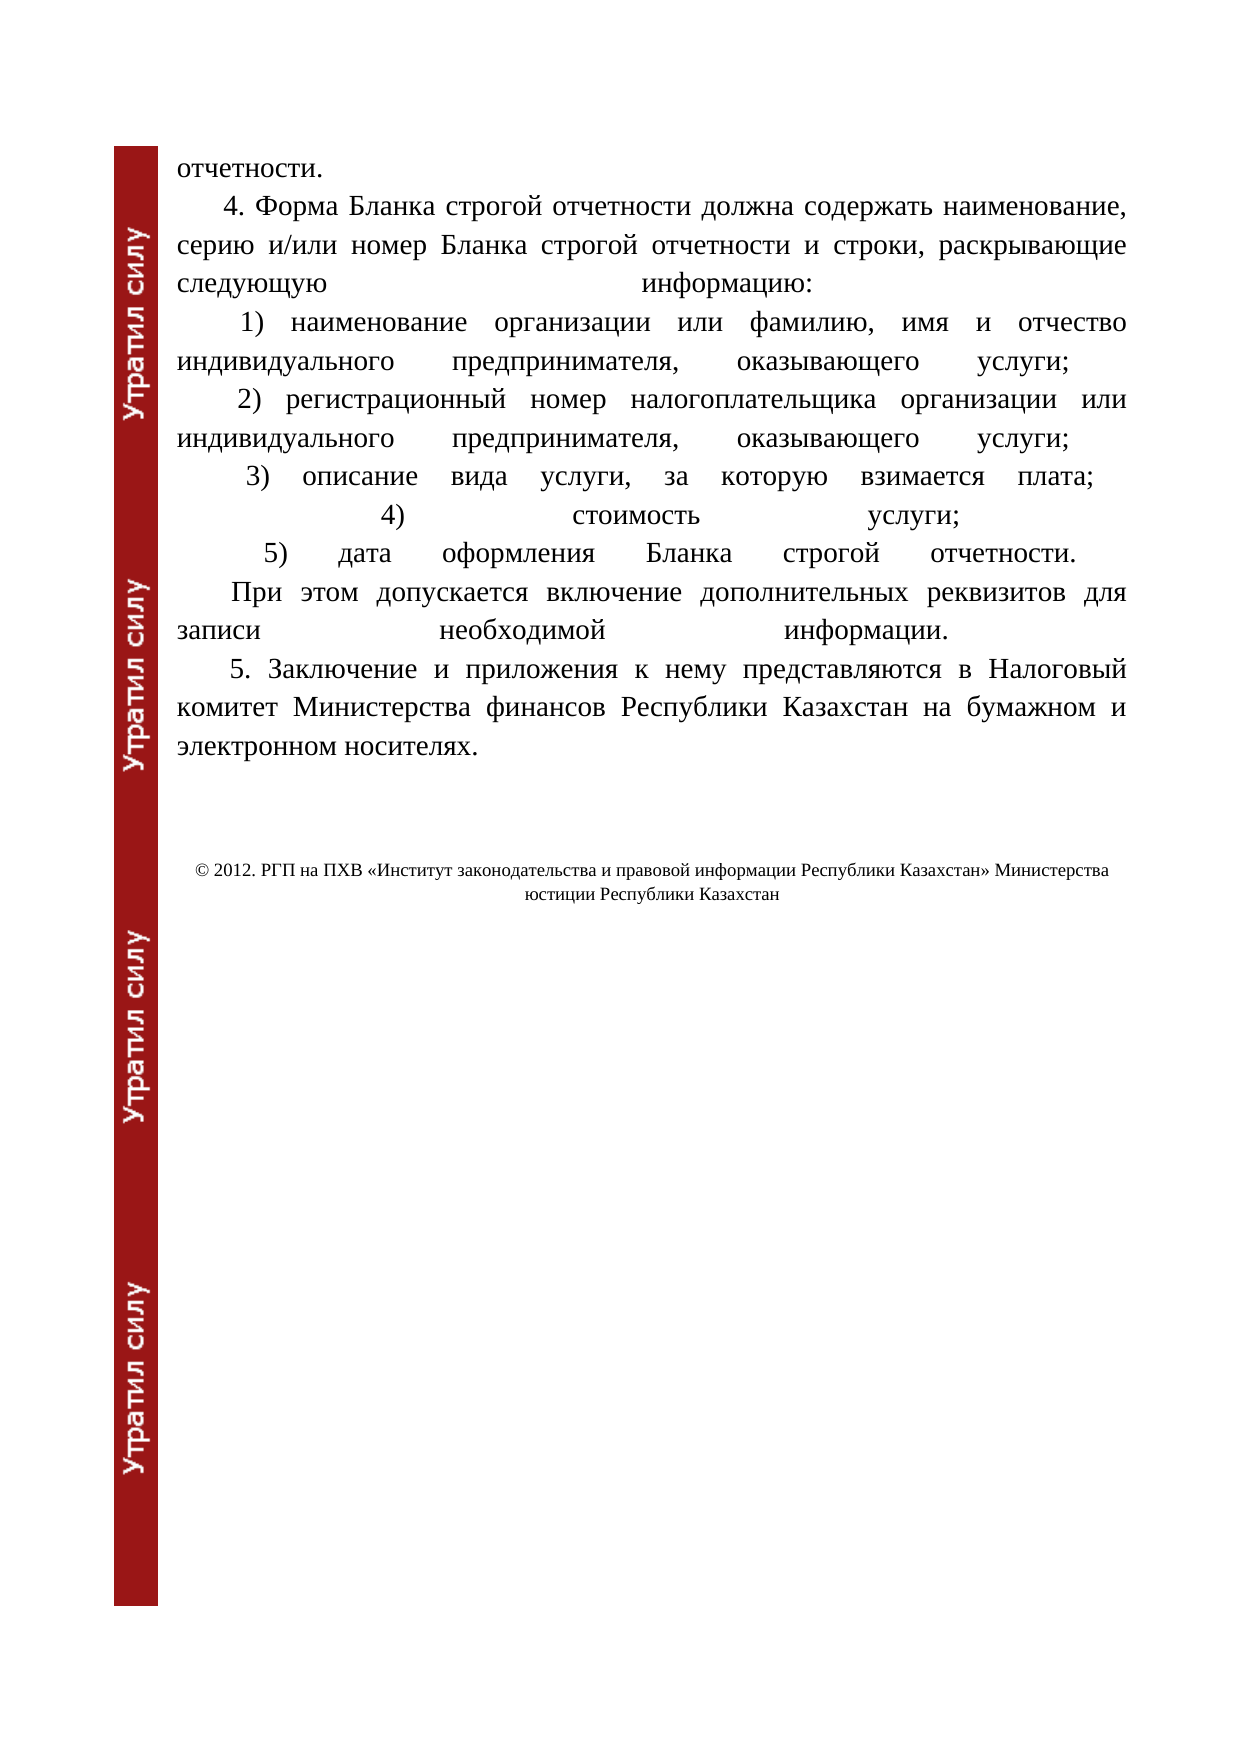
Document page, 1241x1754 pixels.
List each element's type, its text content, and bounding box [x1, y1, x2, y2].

picture [114, 762, 158, 858]
picture [114, 146, 158, 150]
text © 2012. РГП на ПХВ «Институт законодательства и правовой информации Республики Казахстан» Министерства юстиции Республики Казахстан [112, 858, 1128, 905]
picture [114, 905, 158, 1606]
